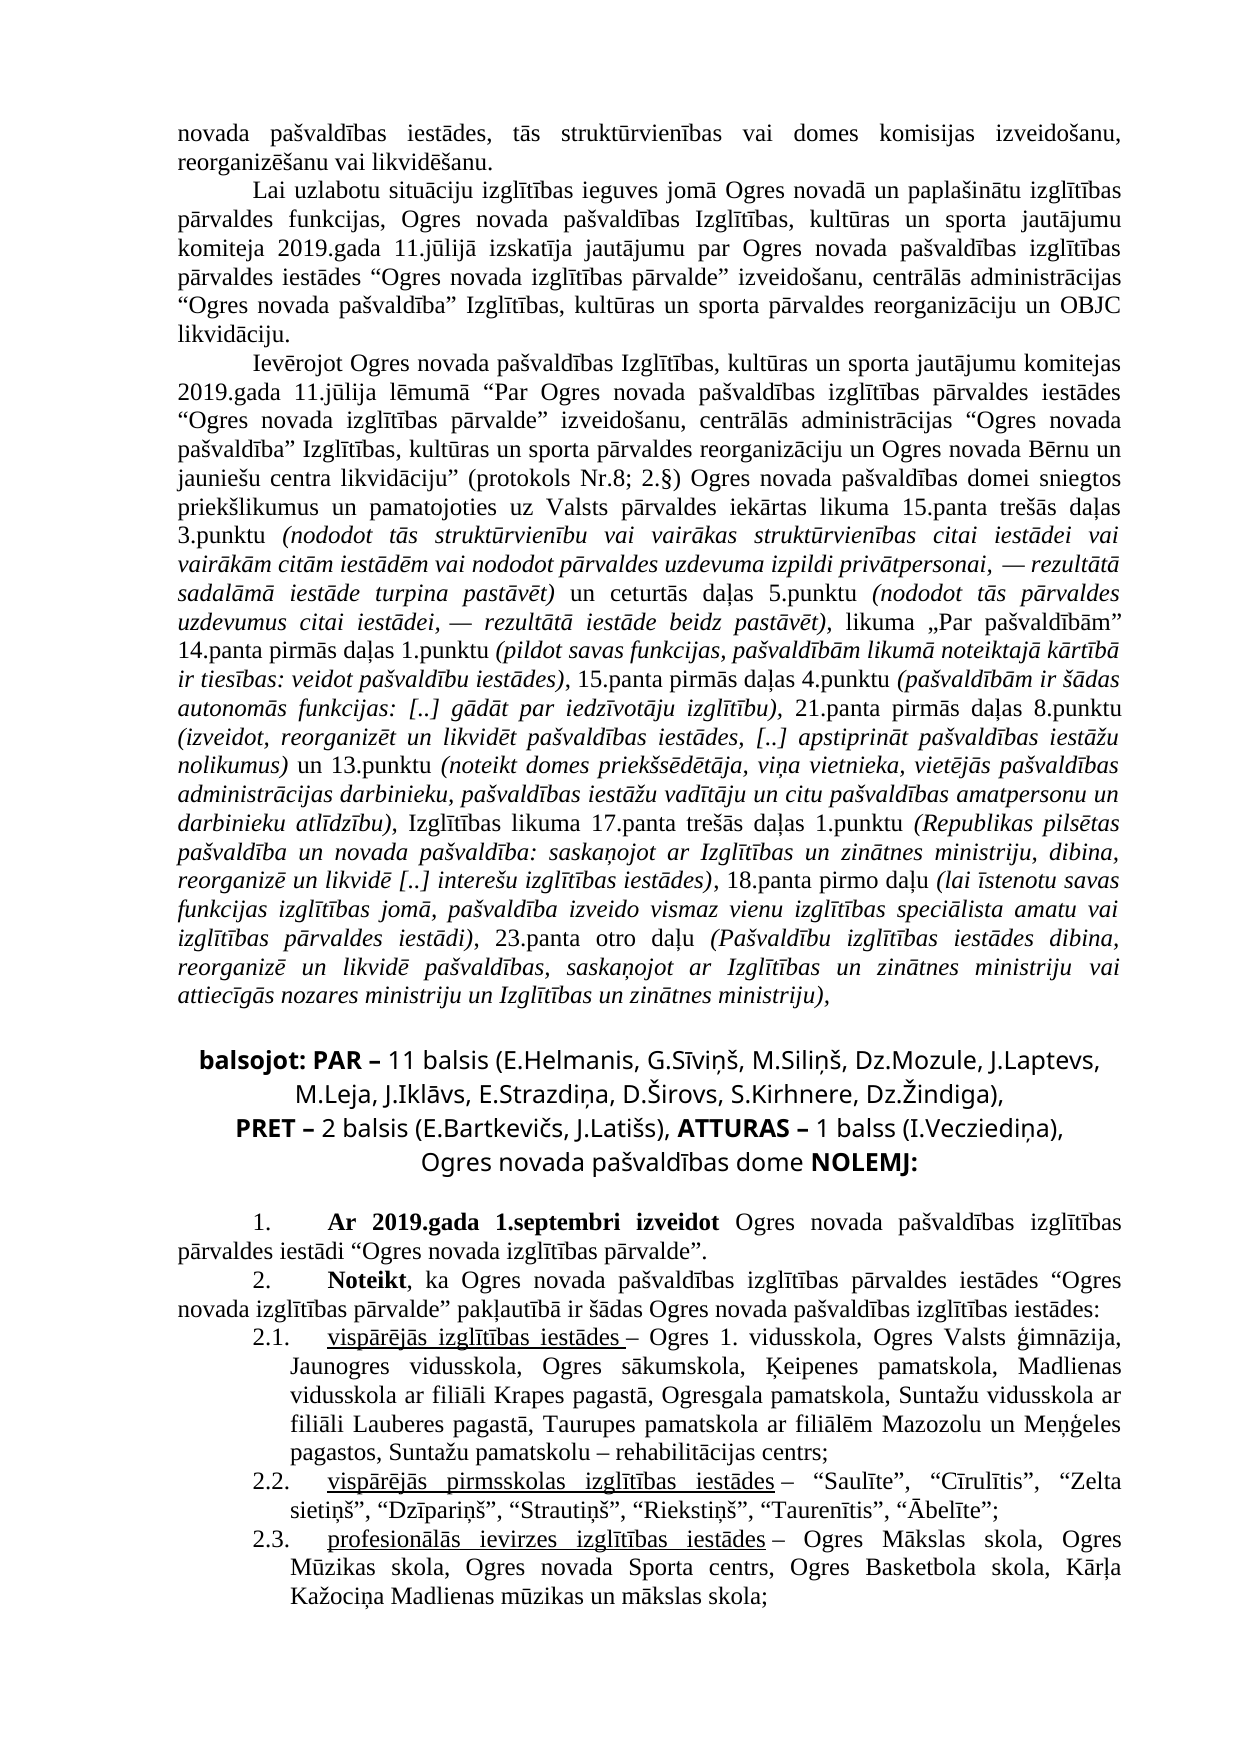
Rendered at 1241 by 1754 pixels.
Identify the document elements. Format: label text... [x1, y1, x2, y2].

list Ar 2019.gada 1.septembri izveidot Ogres novada pašvaldības izglītības pārvaldes iestādi “Ogres novada izglītības pārvalde”. [177, 1207, 1122, 1265]
text balsojot: PAR – 11 balsis (E.Helmanis, G.Sīviņš, M.Siliņš, Dz.Mozule, J.Laptevs, M.Leja, J.Iklāvs, E.Strazdiņa, D.Širovs, S.Kirhnere, Dz.Žindiga), [177, 1042, 1122, 1111]
list vispārējās pirmsskolas izglītības iestādes – “Saulīte”, “Cīrulītis”, “Zelta sietiņš”, “Dzīpariņš”, “Strautiņš”, “Riekstiņš”, “Taurenītis”, “Ābelīte”; [252, 1466, 1122, 1524]
text Ievērojot Ogres novada pašvaldības Izglītības, kultūras un sporta jautājumu komitejas 2019.gada 11.jūlija lēmumā “Par Ogres novada pašvaldības izglītības pārvaldes iestādes “Ogres novada izglītības pārvalde” izveidošanu, centrālās administrācijas “Ogres novada pašvaldība” Izglītības, kultūras un sporta pārvaldes reorganizāciju un Ogres novada Bērnu un jauniešu centra likvidāciju” (protokols Nr.8; 2.§) Ogres novada pašvaldības domei sniegtos priekšlikumus un pamatojoties uz Valsts pārvaldes iekārtas likuma 15.panta trešās daļas 3.punktu (nododot tās struktūrvienību vai vairākas struktūrvienības citai iestādei vai vairākām citām iestādēm vai nododot pārvaldes uzdevuma izpildi privātpersonai, — rezultātā sadalāmā iestāde turpina pastāvēt) un ceturtās daļas 5.punktu (nododot tās pārvaldes uzdevumus citai iestādei, — rezultātā iestāde beidz pastāvēt), likuma „Par pašvaldībām” 14.panta pirmās daļas 1.punktu (pildot savas funkcijas, pašvaldībām likumā noteiktajā kārtībā ir tiesības: veidot pašvaldību iestādes), 15.panta pirmās daļas 4.punktu (pašvaldībām ir šādas autonomās funkcijas: [..] gādāt par iedzīvotāju izglītību), 21.panta pirmās daļas 8.punktu (izveidot, reorganizēt un likvidēt pašvaldības iestādes, [..] apstiprināt pašvaldības iestāžu nolikumus) un 13.punktu (noteikt domes priekšsēdētāja, viņa vietnieka, vietējās pašvaldības administrācijas darbinieku, pašvaldības iestāžu vadītāju un citu pašvaldības amatpersonu un darbinieku atlīdzību), Izglītības likuma 17.panta trešās daļas 1.punktu (Republikas pilsētas pašvaldība un novada pašvaldība: saskaņojot ar Izglītības un zinātnes ministriju, dibina, reorganizē un likvidē [..] interešu izglītības iestādes), 18.panta pirmo daļu (lai īstenotu savas funkcijas izglītības jomā, pašvaldība izveido vismaz vienu izglītības speciālista amatu vai izglītības pārvaldes iestādi), 23.panta otro daļu (Pašvaldību izglītības iestādes dibina, reorganizē un likvidē pašvaldības, saskaņojot ar Izglītības un zinātnes ministriju vai attiecīgās nozares ministriju un Izglītības un zinātnes ministriju), [177, 348, 1122, 1009]
list profesionālās ievirzes izglītības iestādes – Ogres Mākslas skola, Ogres Mūzikas skola, Ogres novada Sporta centrs, Ogres Basketbola skola, Kārļa Kažociņa Madlienas mūzikas un mākslas skola; [252, 1524, 1122, 1610]
list Noteikt, ka Ogres novada pašvaldības izglītības pārvaldes iestādes “Ogres novada izglītības pārvalde” pakļautībā ir šādas Ogres novada pašvaldības izglītības iestādes: [177, 1265, 1122, 1322]
text Lai uzlabotu situāciju izglītības ieguves jomā Ogres novadā un paplašinātu izglītības pārvaldes funkcijas, Ogres novada pašvaldības Izglītības, kultūras un sporta jautājumu komiteja 2019.gada 11.jūlijā izskatīja jautājumu par Ogres novada pašvaldības izglītības pārvaldes iestādes “Ogres novada izglītības pārvalde” izveidošanu, centrālās administrācijas “Ogres novada pašvaldība” Izglītības, kultūras un sporta pārvaldes reorganizāciju un OBJC likvidāciju. [177, 176, 1122, 348]
text PRET – 2 balsis (E.Bartkevičs, J.Latišs), ATTURAS – 1 balss (I.Vecziediņa), [177, 1111, 1122, 1144]
list vispārējās izglītības iestādes – Ogres 1. vidusskola, Ogres Valsts ģimnāzija, Jaunogres vidusskola, Ogres sākumskola, Ķeipenes pamatskola, Madlienas vidusskola ar filiāli Krapes pagastā, Ogresgala pamatskola, Suntažu vidusskola ar filiāli Lauberes pagastā, Taurupes pamatskola ar filiālēm Mazozolu un Meņģeles pagastos, Suntažu pamatskolu – rehabilitācijas centrs; [252, 1322, 1122, 1466]
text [177, 118, 1122, 176]
text Ogres novada pašvaldības dome NOLEMJ: [177, 1144, 1122, 1179]
